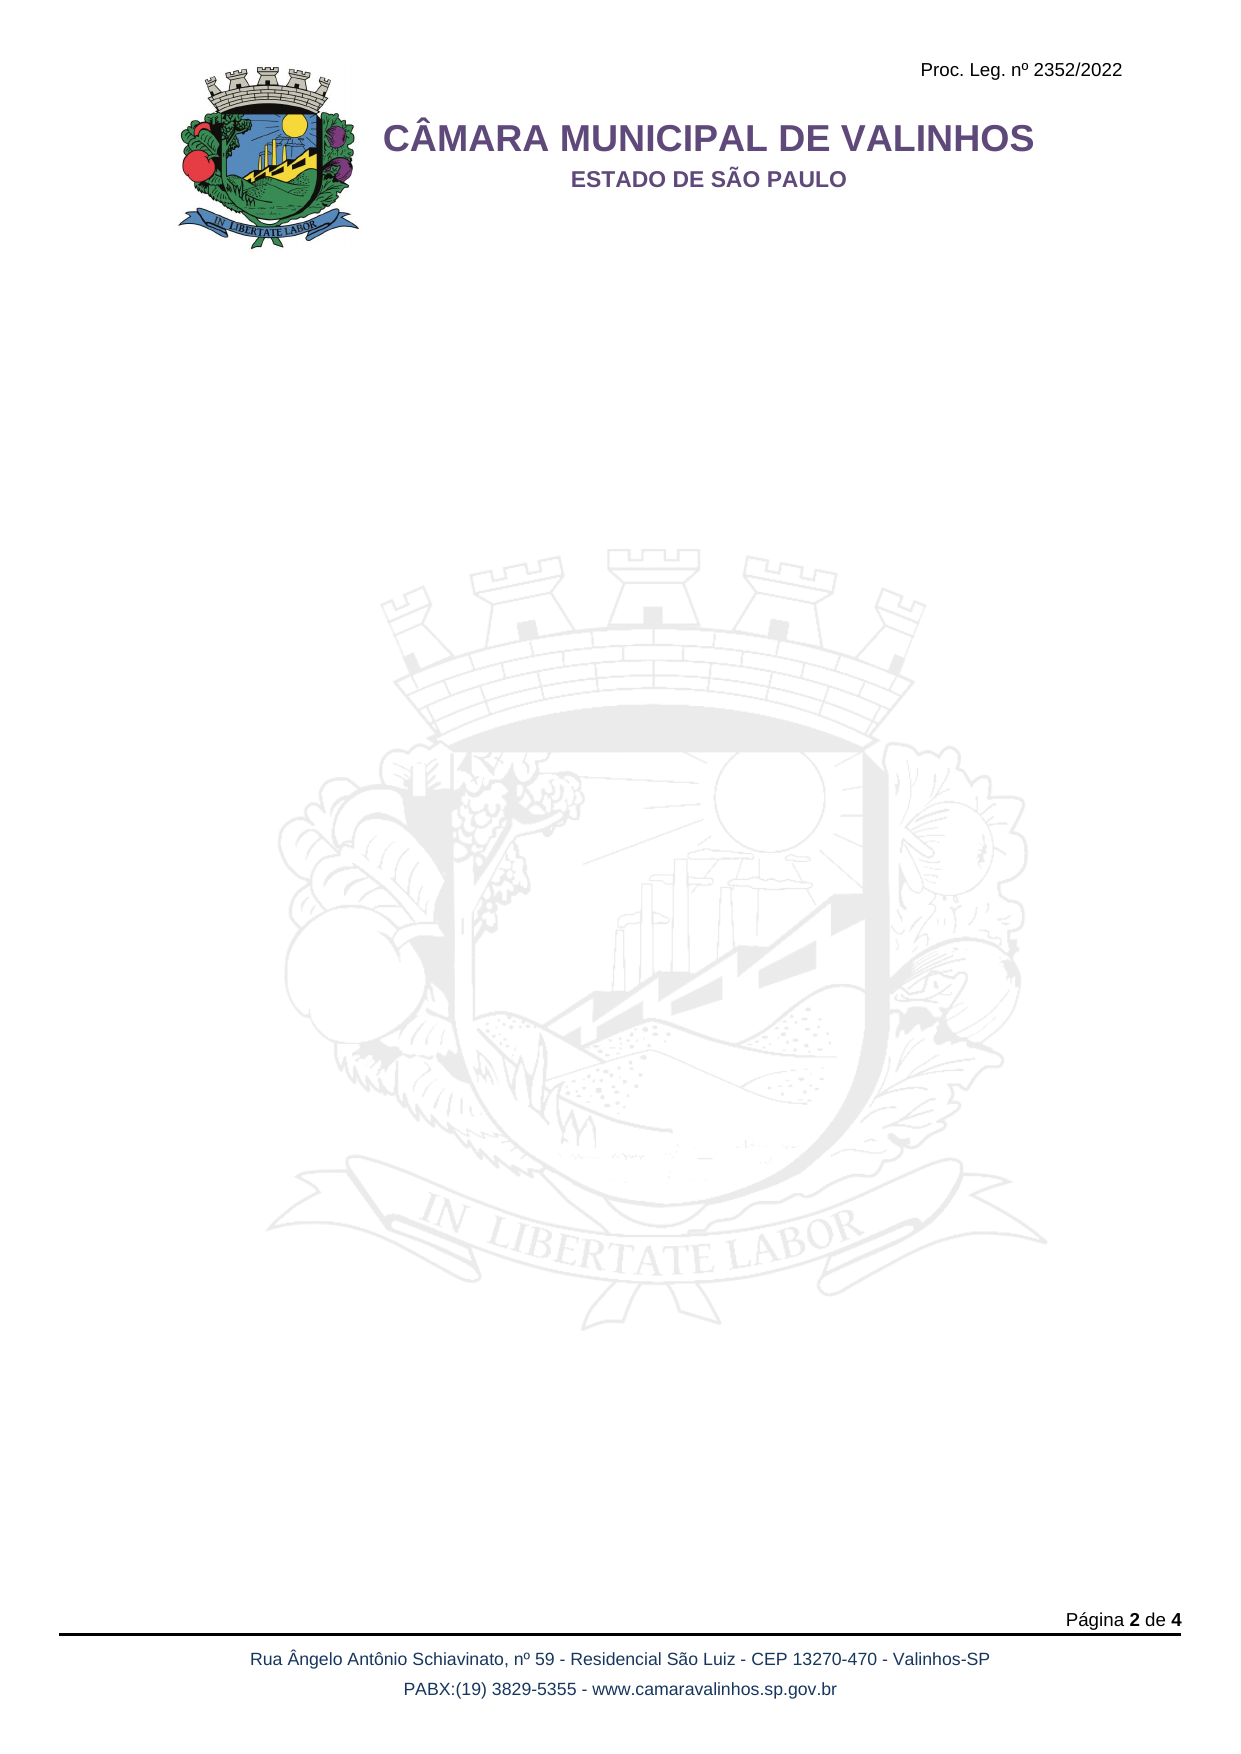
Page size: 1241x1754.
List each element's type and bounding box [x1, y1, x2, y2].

picture [265, 549, 1048, 1331]
picture [172, 59, 366, 252]
